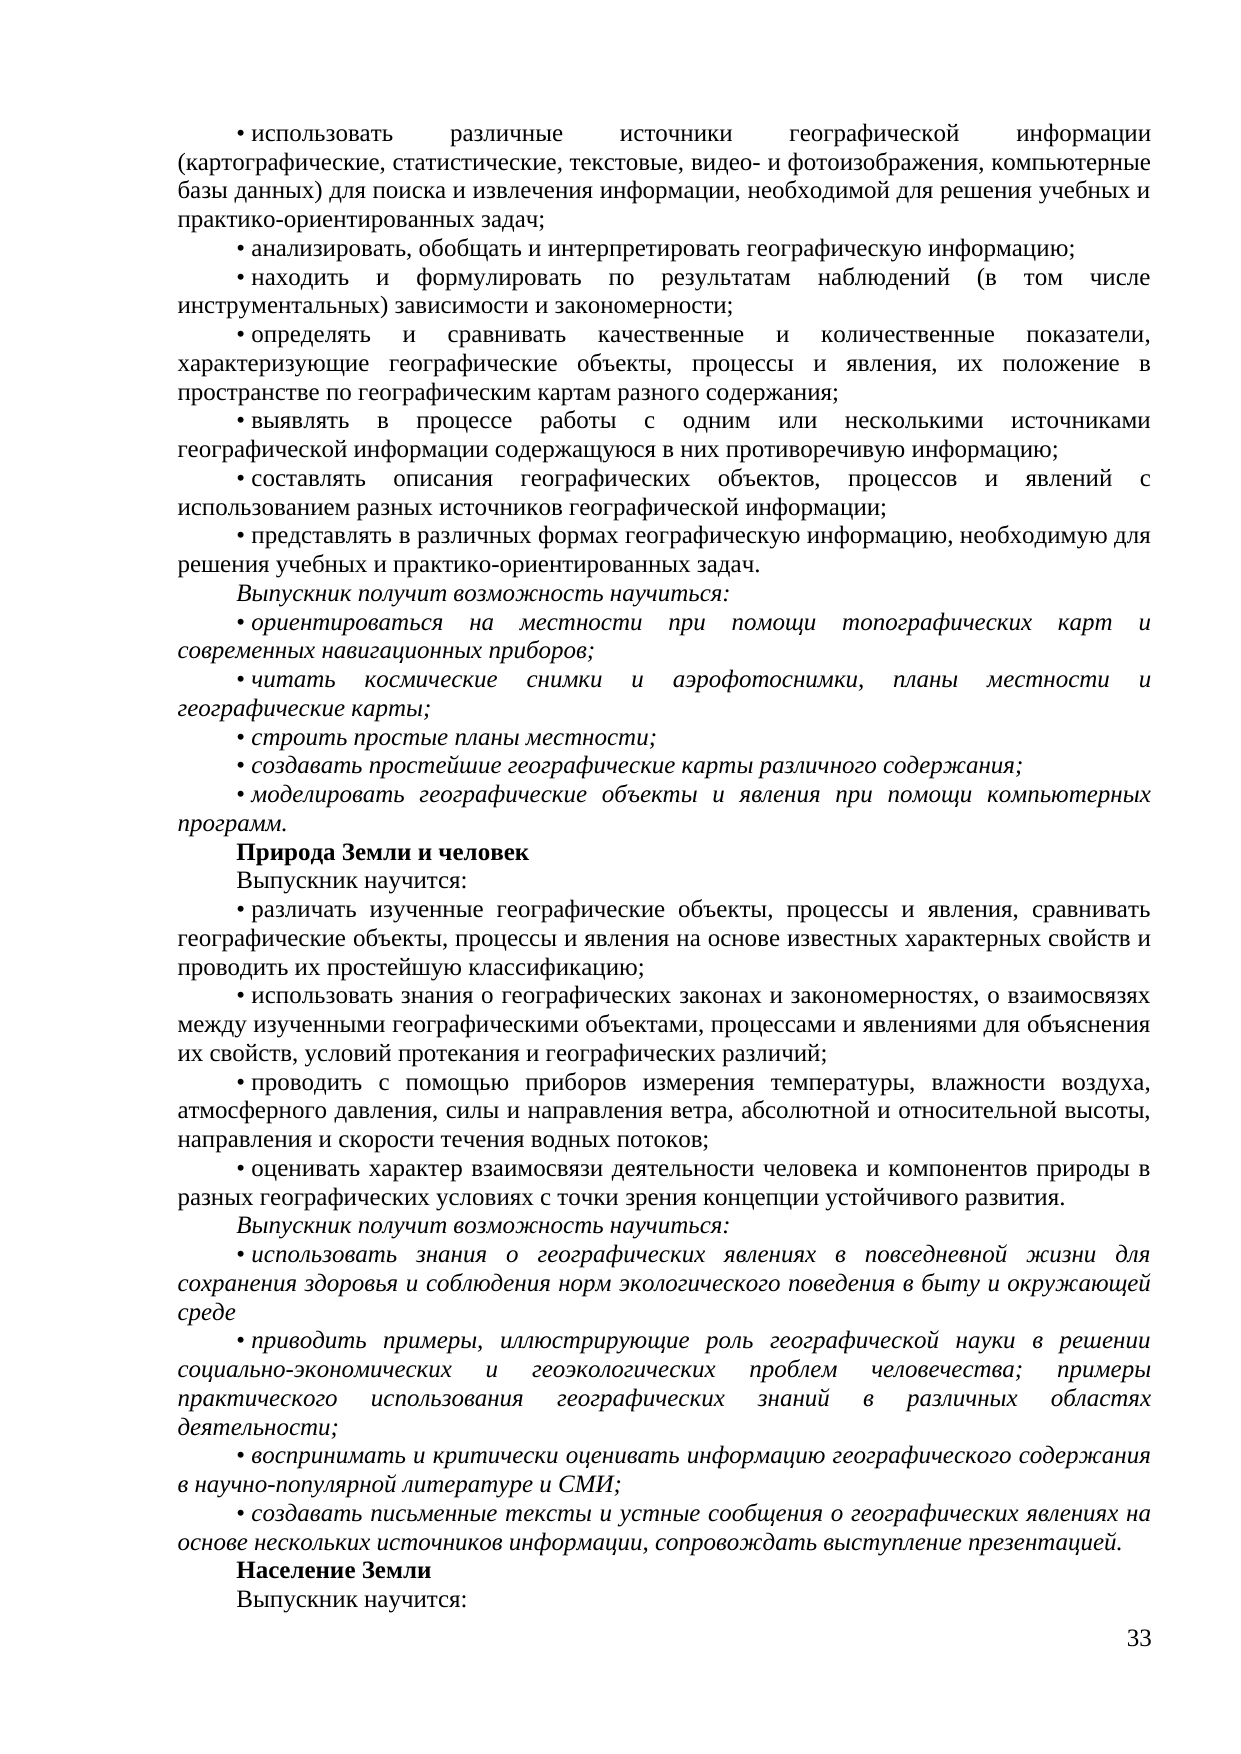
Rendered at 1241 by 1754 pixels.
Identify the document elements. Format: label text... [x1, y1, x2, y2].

text • проводить с помощью приборов измерения температуры, влажности воздуха, атмосферного давления, силы и направления ветра, абсолютной и относительной высоты, направления и скорости течения водных потоков; [177, 1067, 1152, 1153]
text Выпускник получит возможность научиться: [177, 1211, 1152, 1239]
text • моделировать географические объекты и явления при помощи компьютерных программ. [177, 779, 1152, 837]
text • определять и сравнивать качественные и количественные показатели, характеризующие географические объекты, процессы и явления, их положение в пространстве по географическим картам разного содержания; [177, 319, 1152, 406]
text • использовать различные источники географической информации (картографические, статистические, текстовые, видео- и фотоизображения, компьютерные базы данных) для поиска и извлечения информации, необходимой для решения учебных и практико-ориентированных задач; [177, 118, 1152, 233]
text • использовать знания о географических законах и закономерностях, о взаимосвязях между изученными географическими объектами, процессами и явлениями для объяснения их свойств, условий протекания и географических различий; [177, 981, 1152, 1067]
text • выявлять в процессе работы с одним или несколькими источниками географической информации содержащуюся в них противоречивую информацию; [177, 406, 1152, 463]
text • воспринимать и критически оценивать информацию географического содержания в научно-популярной литературе и СМИ; [177, 1441, 1152, 1498]
text • различать изученные географические объекты, процессы и явления, сравнивать географические объекты, процессы и явления на основе известных характерных свойств и проводить их простейшую классификацию; [177, 894, 1152, 981]
text • приводить примеры, иллюстрирующие роль географической науки в решении социально-экономических и геоэкологических проблем человечества; примеры практического использования географических знаний в различных областях деятельности; [177, 1326, 1152, 1441]
text Выпускник научится: [177, 866, 1152, 894]
text • оценивать характер взаимосвязи деятельности человека и компонентов природы в разных географических условиях с точки зрения концепции устойчивого развития. [177, 1153, 1152, 1211]
text • находить и формулировать по результатам наблюдений (в том числе инструментальных) зависимости и закономерности; [177, 262, 1152, 319]
text • анализировать, обобщать и интерпретировать географическую информацию; [177, 233, 1152, 262]
text Природа Земли и человек [177, 837, 1152, 866]
text • создавать письменные тексты и устные сообщения о географических явлениях на основе нескольких источников информации, сопровождать выступление презентацией. [177, 1498, 1152, 1556]
text Население Земли [177, 1556, 1152, 1584]
text • представлять в различных формах географическую информацию, необходимую для решения учебных и практико-ориентированных задач. [177, 521, 1152, 578]
text • строить простые планы местности; [177, 722, 1152, 751]
text Выпускник получит возможность научиться: [177, 578, 1152, 607]
text • составлять описания географических объектов, процессов и явлений с использованием разных источников географической информации; [177, 463, 1152, 521]
text • ориентироваться на местности при помощи топографических карт и современных навигационных приборов; [177, 607, 1152, 664]
text • читать космические снимки и аэрофотоснимки, планы местности и географические карты; [177, 664, 1152, 722]
text Выпускник научится: [177, 1584, 1152, 1613]
text • использовать знания о географических явлениях в повседневной жизни для сохранения здоровья и соблюдения норм экологического поведения в быту и окружающей среде [177, 1239, 1152, 1326]
text • создавать простейшие географические карты различного содержания; [177, 751, 1152, 779]
